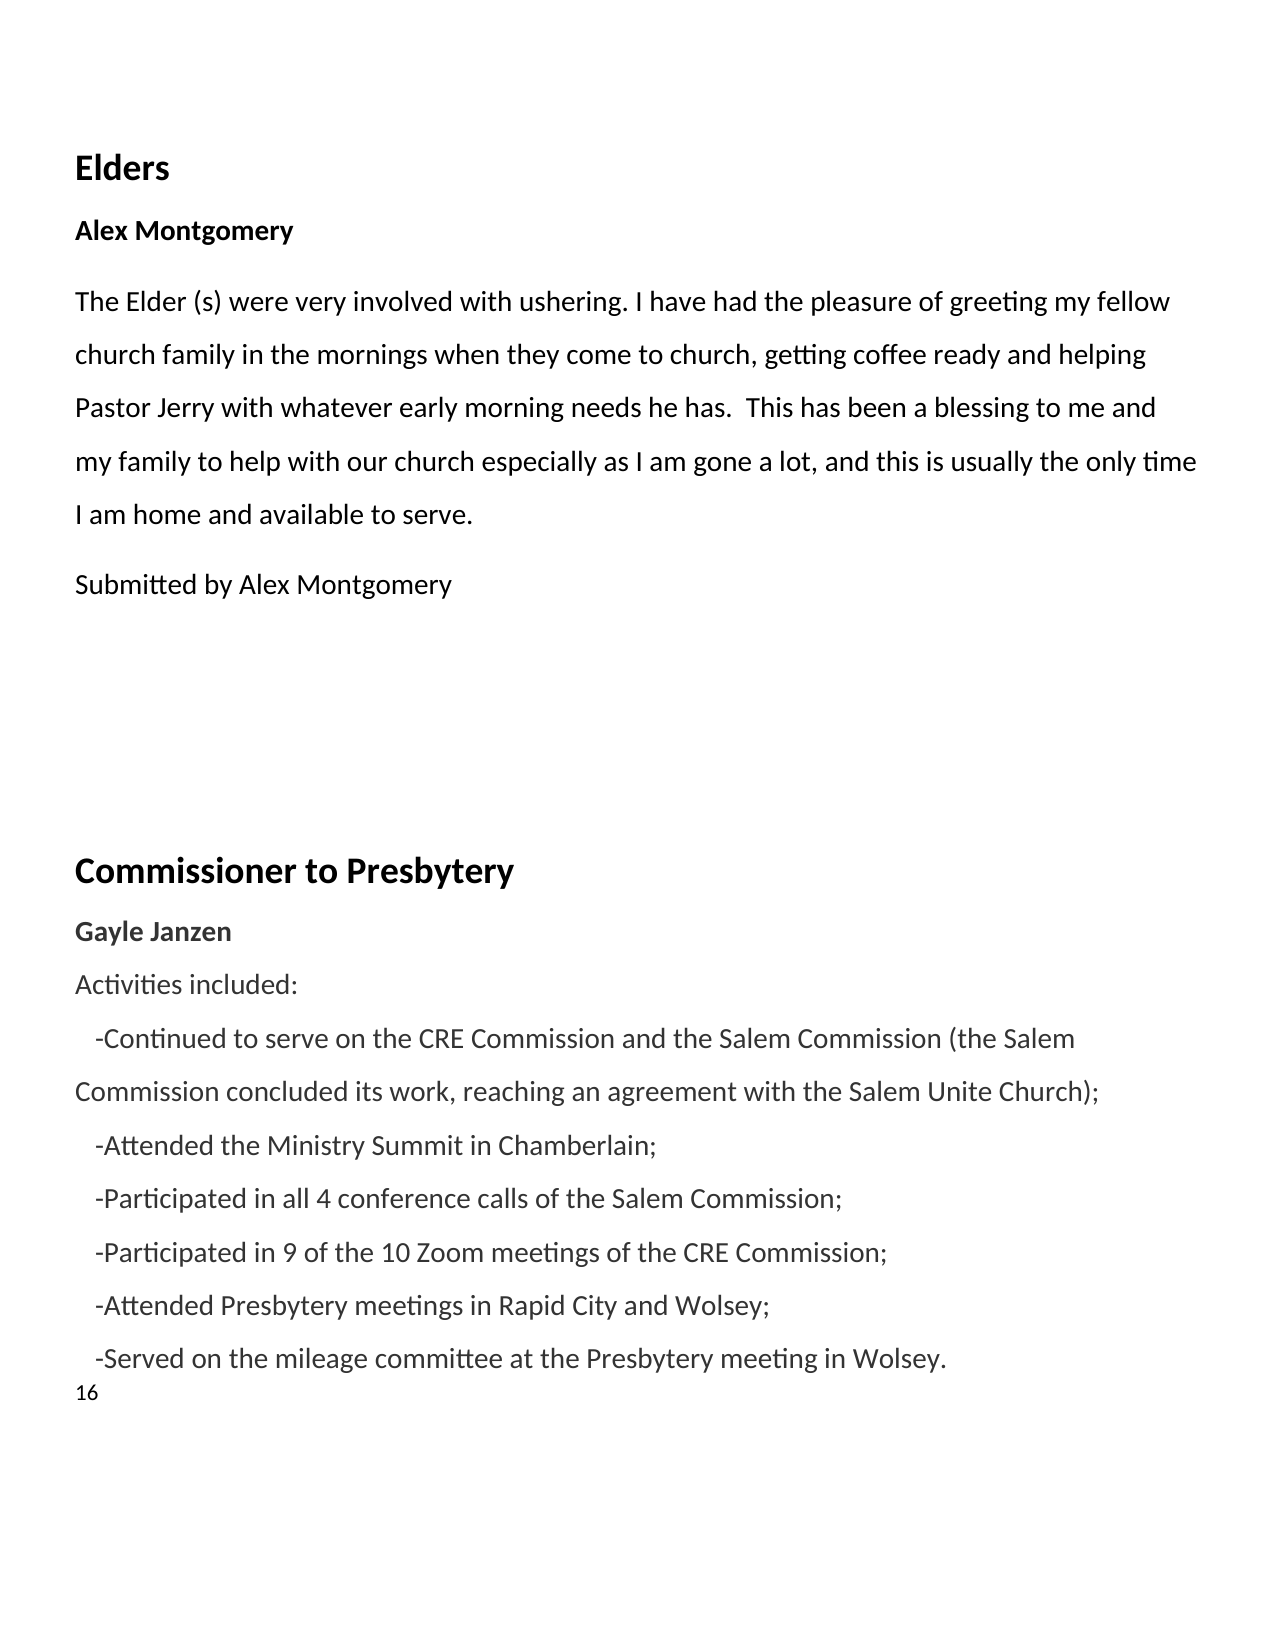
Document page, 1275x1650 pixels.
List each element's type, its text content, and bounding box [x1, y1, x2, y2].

text Elders [75, 144, 1200, 189]
text Submitted by Alex Montgomery [75, 566, 1200, 602]
text Commissioner to Presbytery [75, 847, 1200, 893]
text Alex Montgomery [75, 212, 1200, 248]
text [75, 913, 1200, 1376]
text The Elder (s) were very involved with ushering. I have had the pleasure of greeting my fellow church family in the mornings when they come to church, getting coffee ready and helping Pastor Jerry with whatever early morning needs he has. This has been a blessing to me and my family to help with our church especially as I am gone a lot, and this is usually the only time I am home and available to serve. [75, 283, 1200, 532]
